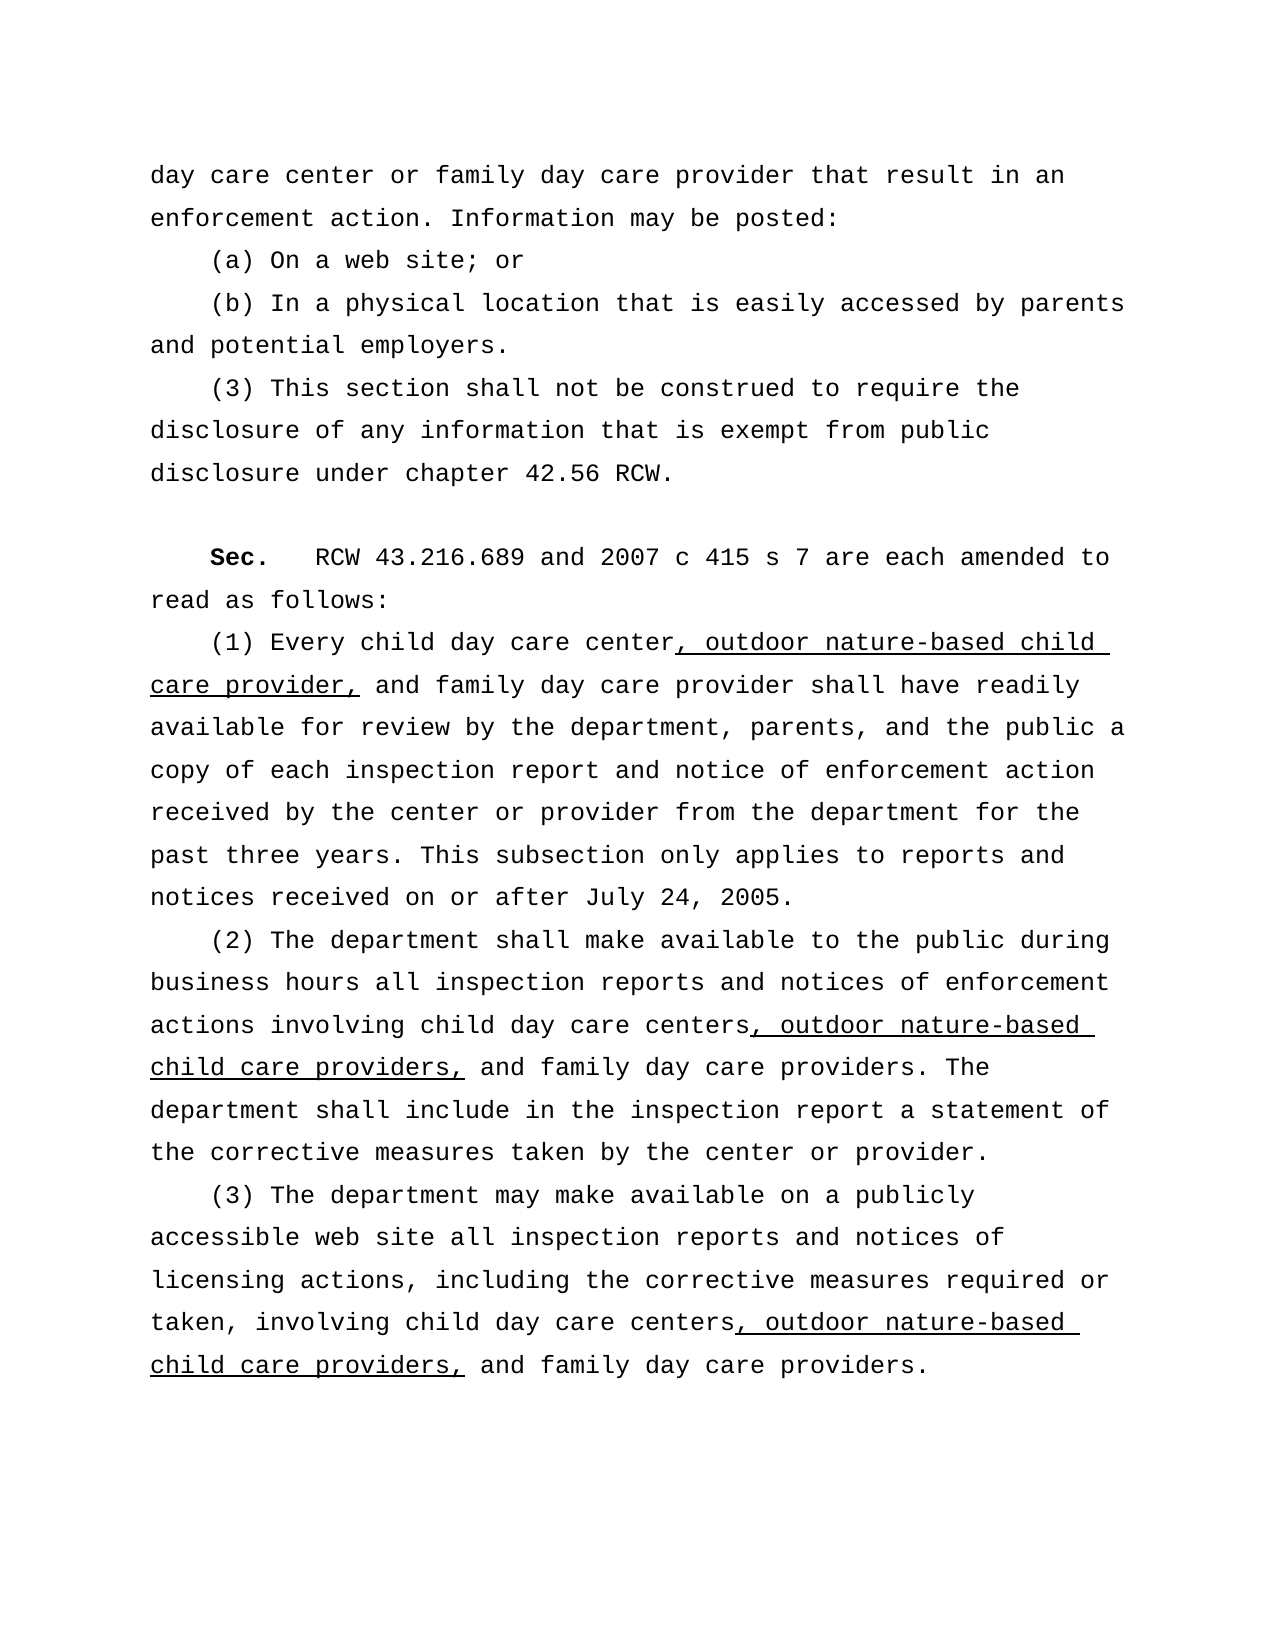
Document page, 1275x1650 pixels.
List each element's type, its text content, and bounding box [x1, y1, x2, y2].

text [150, 150, 1125, 235]
text (b) In a physical location that is easily accessed by parents and potential employers. [150, 277, 1125, 362]
text (1) Every child day care center, outdoor nature-based child care provider, and family day care provider shall have readily available for review by the department, parents, and the public a copy of each inspection report and notice of enforcement action received by the center or provider from the department for the past three years. This subsection only applies to reports and notices received on or after July 24, 2005. [150, 617, 1125, 914]
text (a) On a web site; or [150, 235, 1125, 277]
text (2) The department shall make available to the public during business hours all inspection reports and notices of enforcement actions involving child day care centers, outdoor nature-based child care providers, and family day care providers. The department shall include in the inspection report a statement of the corrective measures taken by the center or provider. [150, 914, 1125, 1169]
text Sec. RCW 43.216.689 and 2007 c 415 s 7 are each amended to read as follows: [150, 532, 1125, 617]
text (3) This section shall not be construed to require the disclosure of any information that is exempt from public disclosure under chapter 42.56 RCW. [150, 362, 1125, 490]
text (3) The department may make available on a publicly accessible web site all inspection reports and notices of licensing actions, including the corrective measures required or taken, involving child day care centers, outdoor nature-based child care providers, and family day care providers. [150, 1169, 1125, 1382]
